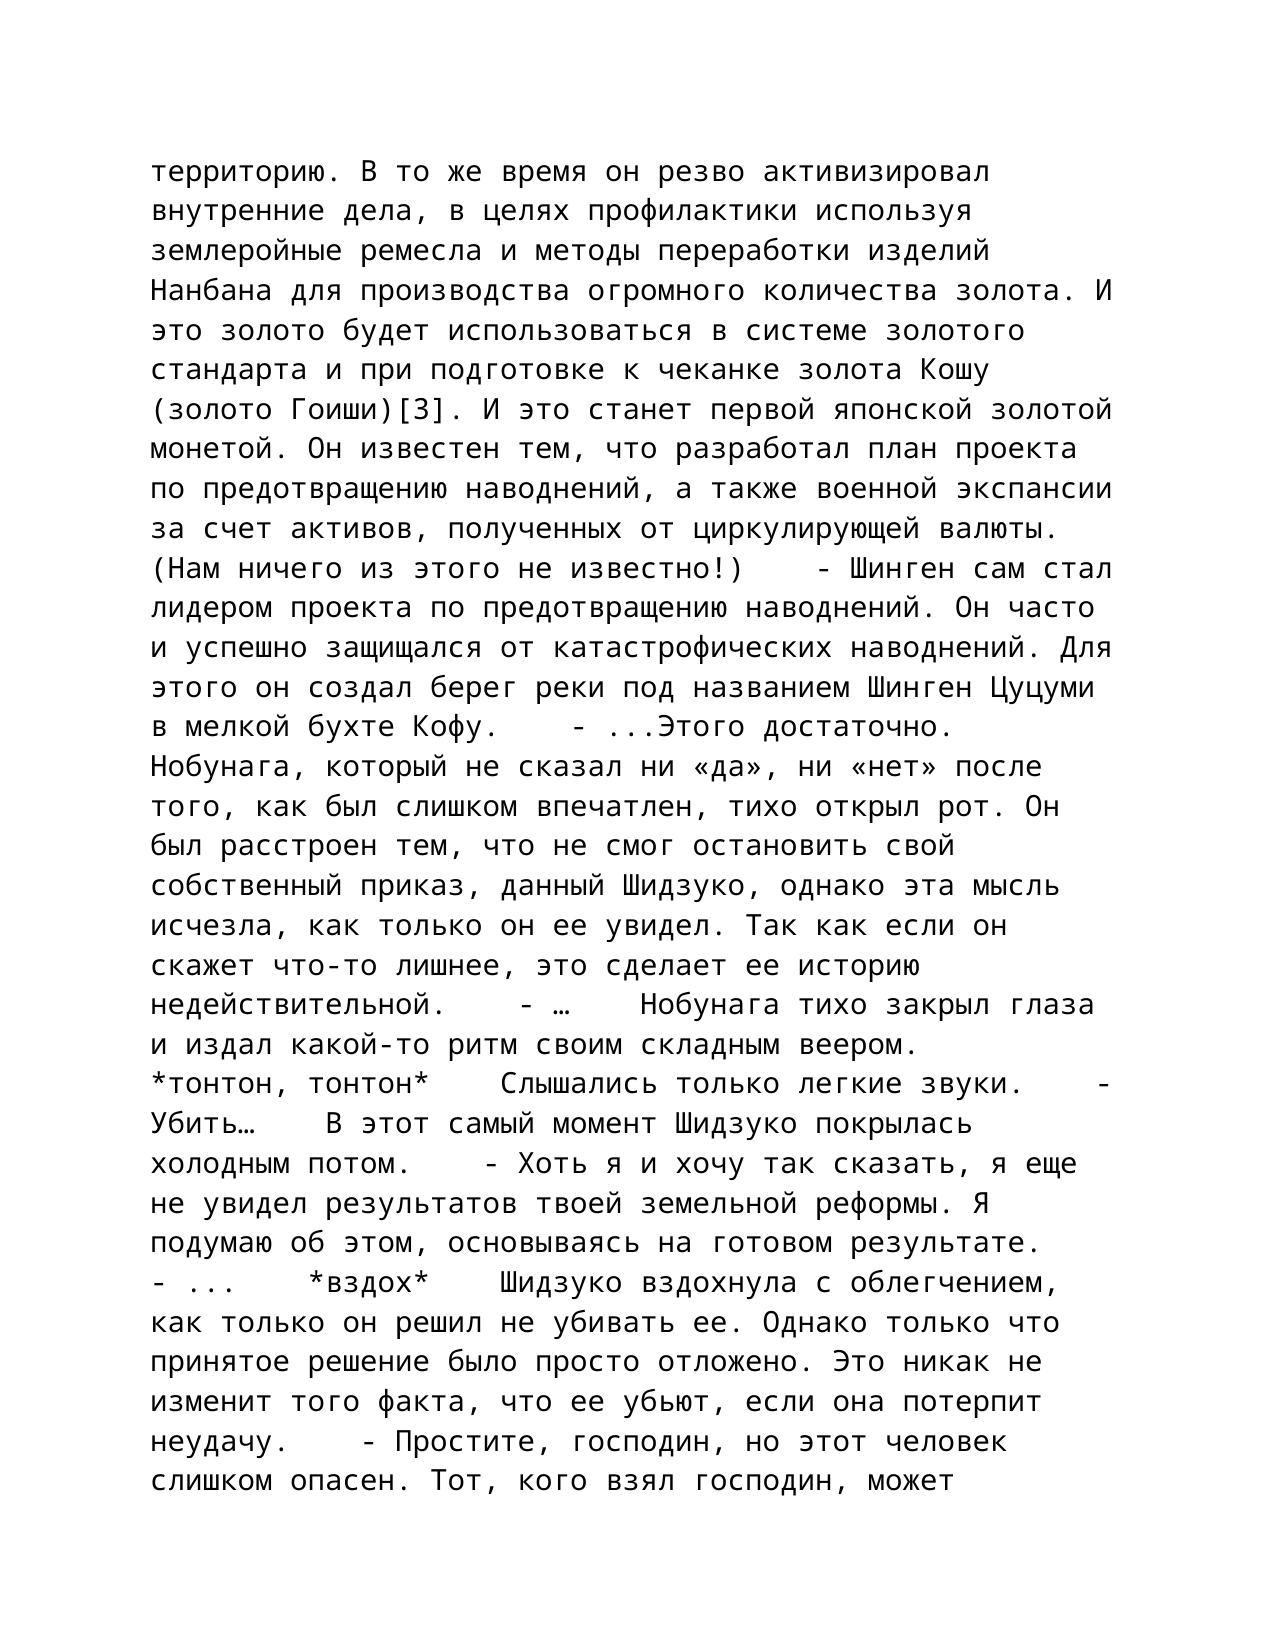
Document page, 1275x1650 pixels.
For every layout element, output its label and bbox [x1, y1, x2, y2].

text [150, 150, 1125, 1499]
